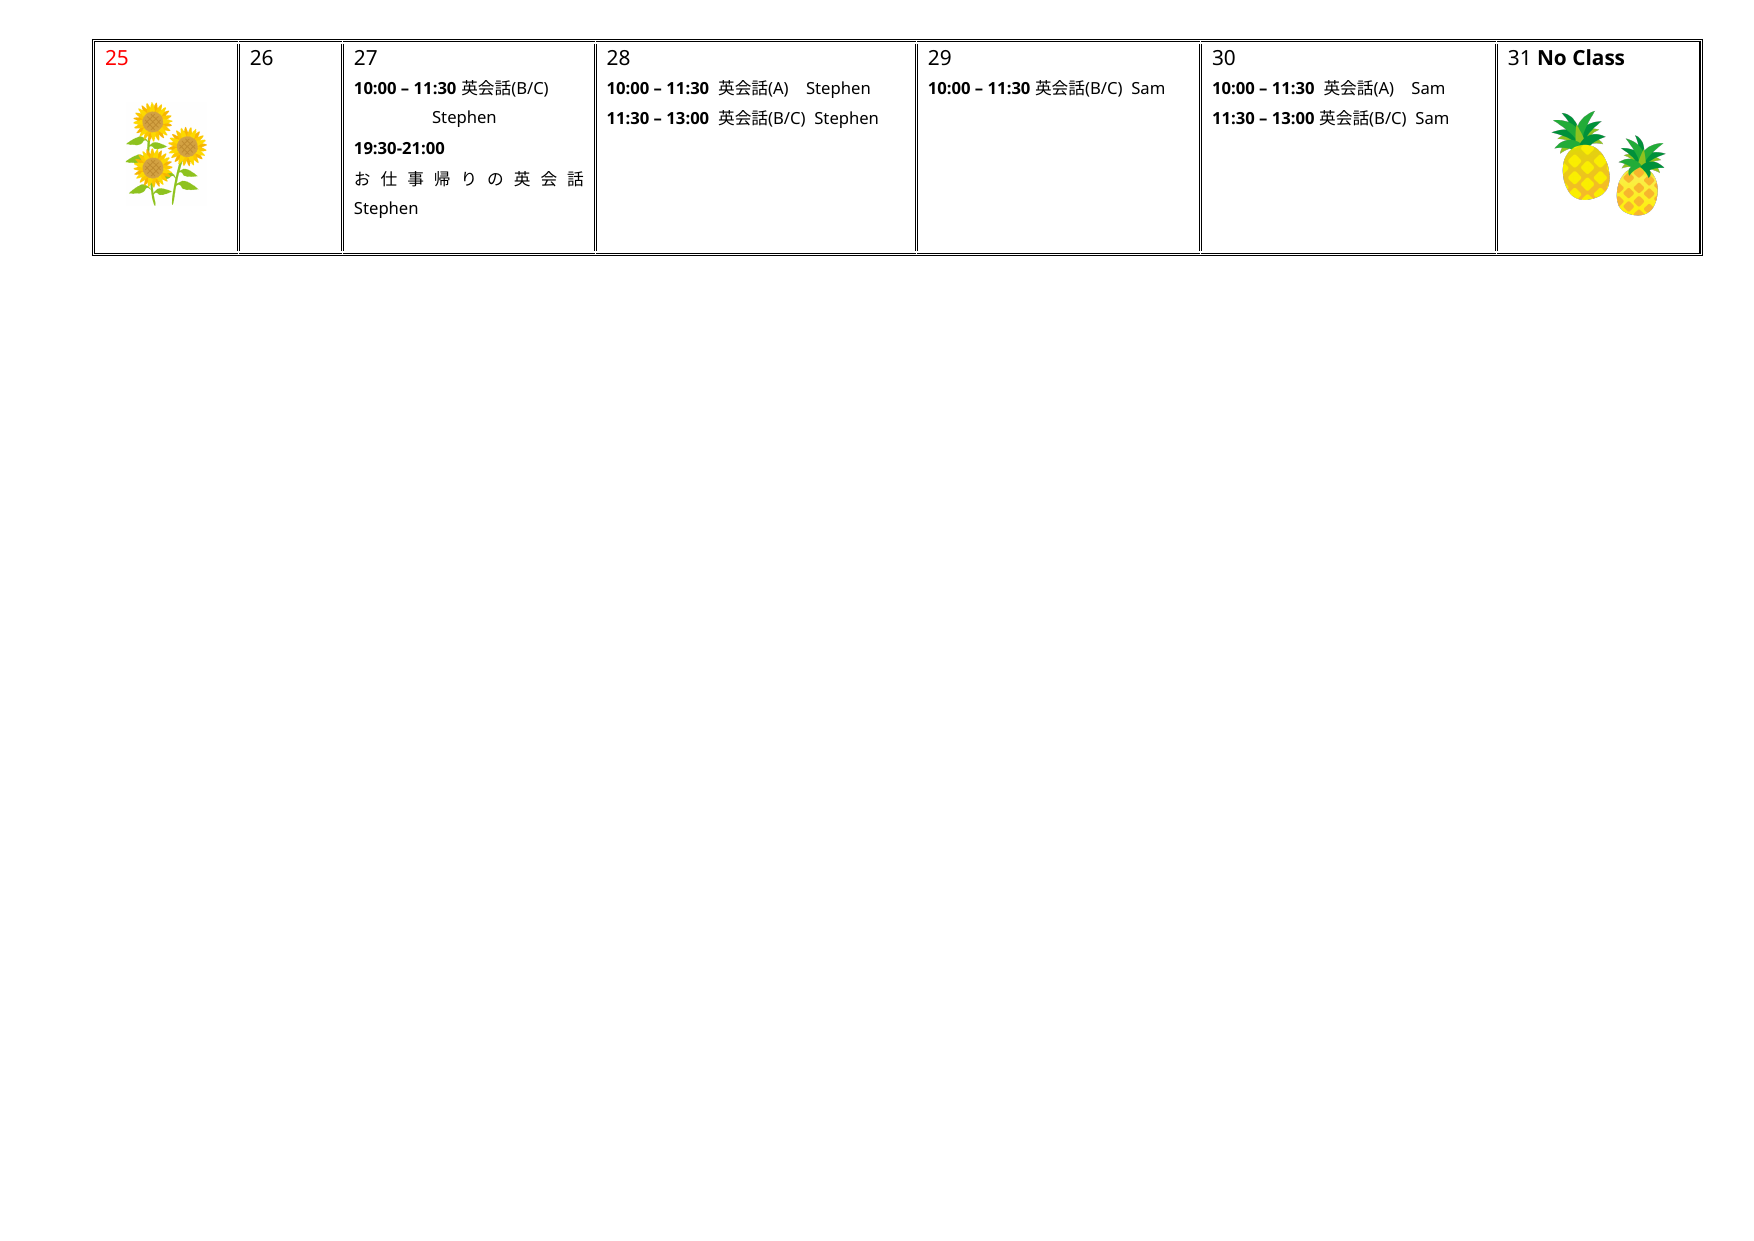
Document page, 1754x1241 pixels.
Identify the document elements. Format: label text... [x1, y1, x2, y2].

table_cell 30 10:00 – 11:30 英会話(A) Sam 11:30 – 13:00 英会話(B/C) Sam [1201, 42, 1496, 253]
table_cell 27 10:00 – 11:30 英会話(B/C) Stephen 19:30-21:00 お仕事帰りの英会話 Stephen [343, 42, 595, 253]
table_cell 31 No Class [1496, 42, 1699, 253]
picture [125, 102, 207, 206]
table_cell 25 [95, 42, 238, 253]
table_cell 28 10:00 – 11:30 英会話(A) Stephen 11:30 – 13:00 英会話(B/C) Stephen [595, 42, 916, 253]
table_cell 26 [238, 42, 342, 253]
table_cell 29 10:00 – 11:30 英会話(B/C) Sam [916, 40, 1201, 253]
picture [1549, 102, 1668, 221]
